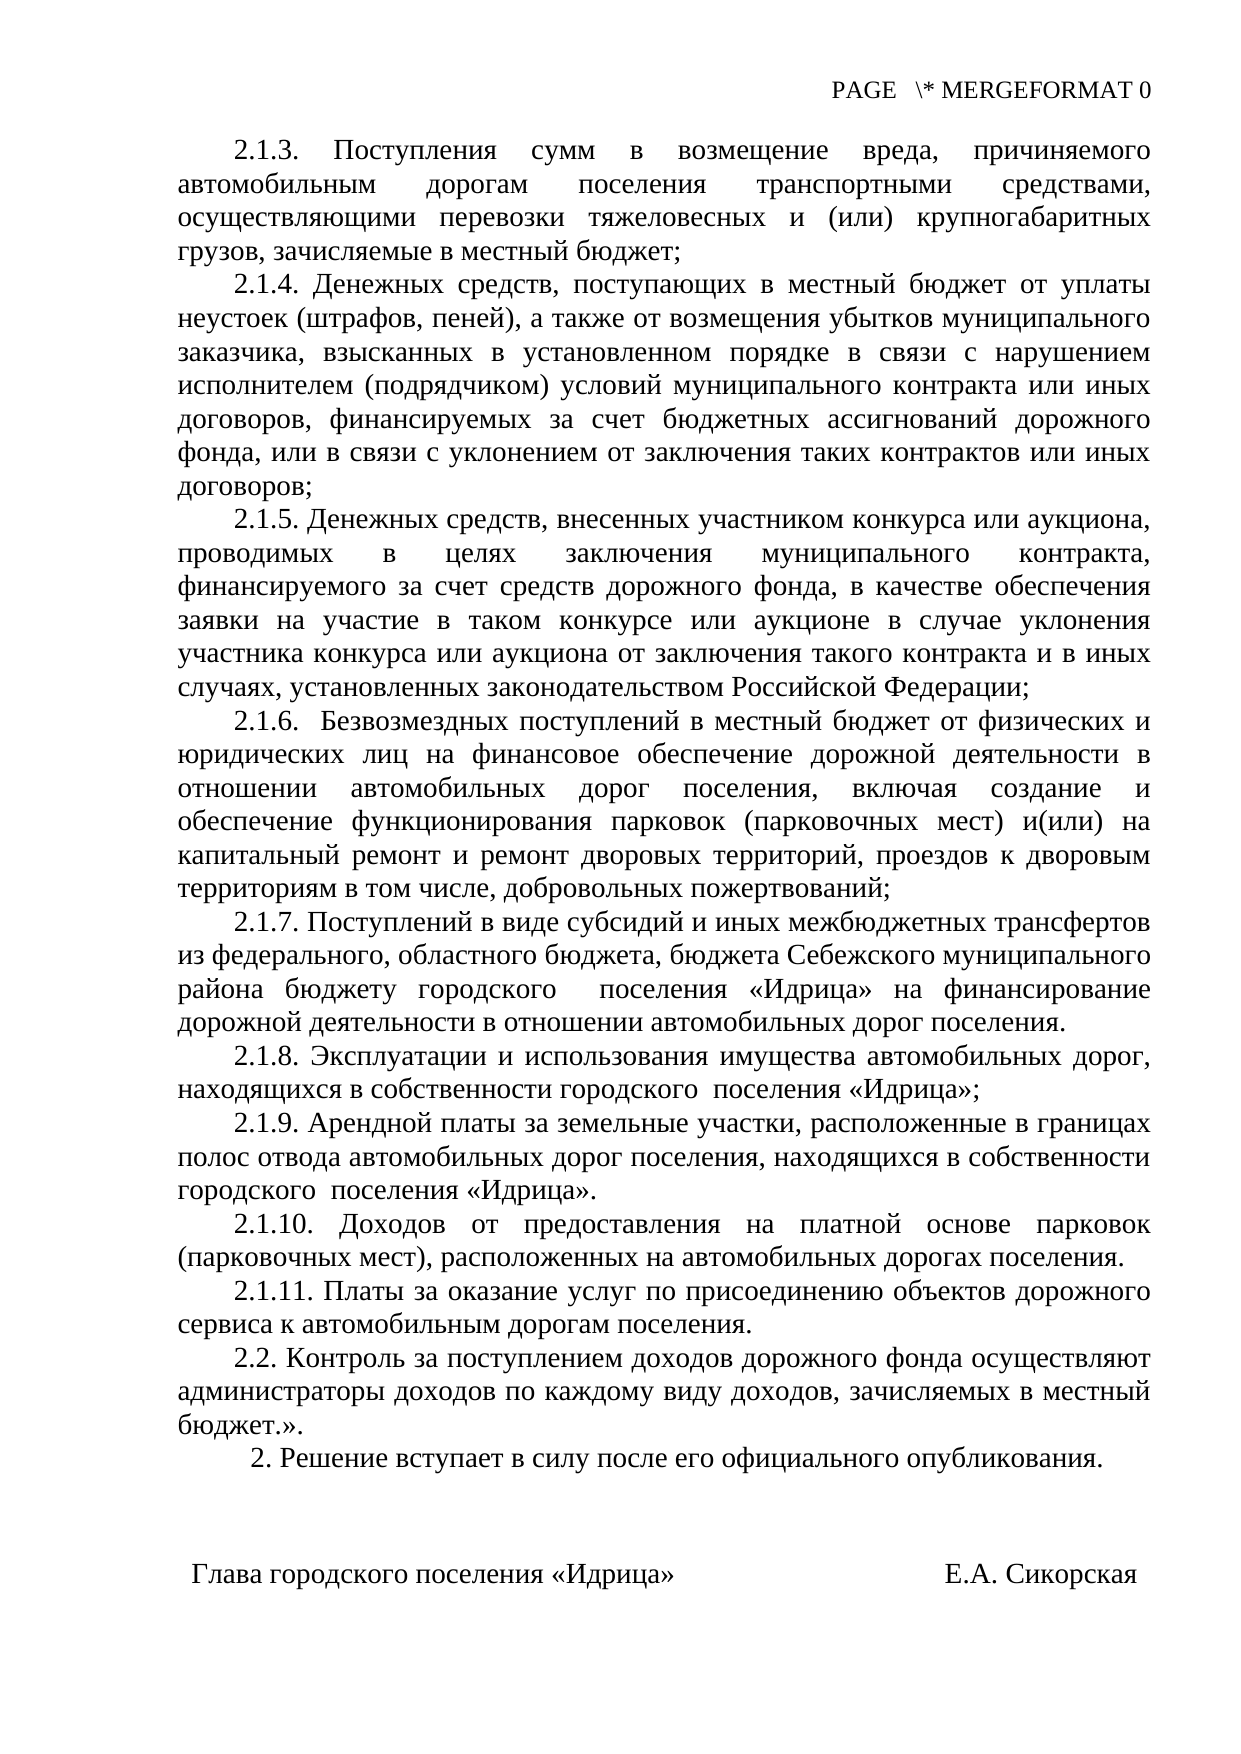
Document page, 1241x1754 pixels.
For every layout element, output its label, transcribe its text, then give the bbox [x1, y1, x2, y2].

text 2.1.4. Денежных средств, поступающих в местный бюджет от уплаты неустоек (штрафов, пеней), а также от возмещения убытков муниципального заказчика, взысканных в установленном порядке в связи с нарушением исполнителем (подрядчиком) условий муниципального контракта или иных договоров, финансируемых за счет бюджетных ассигнований дорожного фонда, или в связи с уклонением от заключения таких контрактов или иных договоров; [177, 267, 1152, 501]
text Глава городского поселения «Идрица» Е.А. Сикорская [177, 1556, 1152, 1589]
text 2.1.7. Поступлений в виде субсидий и иных межбюджетных трансфертов из федерального, областного бюджета, бюджета Себежского муниципального района бюджету городского поселения «Идрица» на финансирование дорожной деятельности в отношении автомобильных дорог поселения. [177, 904, 1152, 1038]
text 2.1.8. Эксплуатации и использования имущества автомобильных дорог, находящихся в собственности городского поселения «Идрица»; [177, 1038, 1152, 1105]
text 2.1.11. Платы за оказание услуг по присоединению объектов дорожного сервиса к автомобильным дорогам поселения. [177, 1273, 1152, 1340]
text 2. Решение вступает в силу после его официального опубликования. [177, 1441, 1152, 1474]
text 2.1.6. Безвозмездных поступлений в местный бюджет от физических и юридических лиц на финансовое обеспечение дорожной деятельности в отношении автомобильных дорог поселения, включая создание и обеспечение функционирования парковок (парковочных мест) и(или) на капитальный ремонт и ремонт дворовых территорий, проездов к дворовым территориям в том числе, добровольных пожертвований; [177, 703, 1152, 904]
text 2.1.10. Доходов от предоставления на платной основе парковок (парковочных мест), расположенных на автомобильных дорогах поселения. [177, 1206, 1152, 1273]
text 2.1.3. Поступления сумм в возмещение вреда, причиняемого автомобильным дорогам поселения транспортными средствами, осуществляющими перевозки тяжеловесных и (или) крупногабаритных грузов, зачисляемые в местный бюджет; [177, 132, 1152, 267]
text 2.2. Контроль за поступлением доходов дорожного фонда осуществляют администраторы доходов по каждому виду доходов, зачисляемых в местный бюджет.». [177, 1340, 1152, 1441]
text 2.1.5. Денежных средств, внесенных участником конкурса или аукциона, проводимых в целях заключения муниципального контракта, финансируемого за счет средств дорожного фонда, в качестве обеспечения заявки на участие в таком конкурсе или аукционе в случае уклонения участника конкурса или аукциона от заключения такого контракта и в иных случаях, установленных законодательством Российской Федерации; [177, 501, 1152, 703]
text 2.1.9. Арендной платы за земельные участки, расположенные в границах полос отвода автомобильных дорог поселения, находящихся в собственности городского поселения «Идрица». [177, 1105, 1152, 1206]
